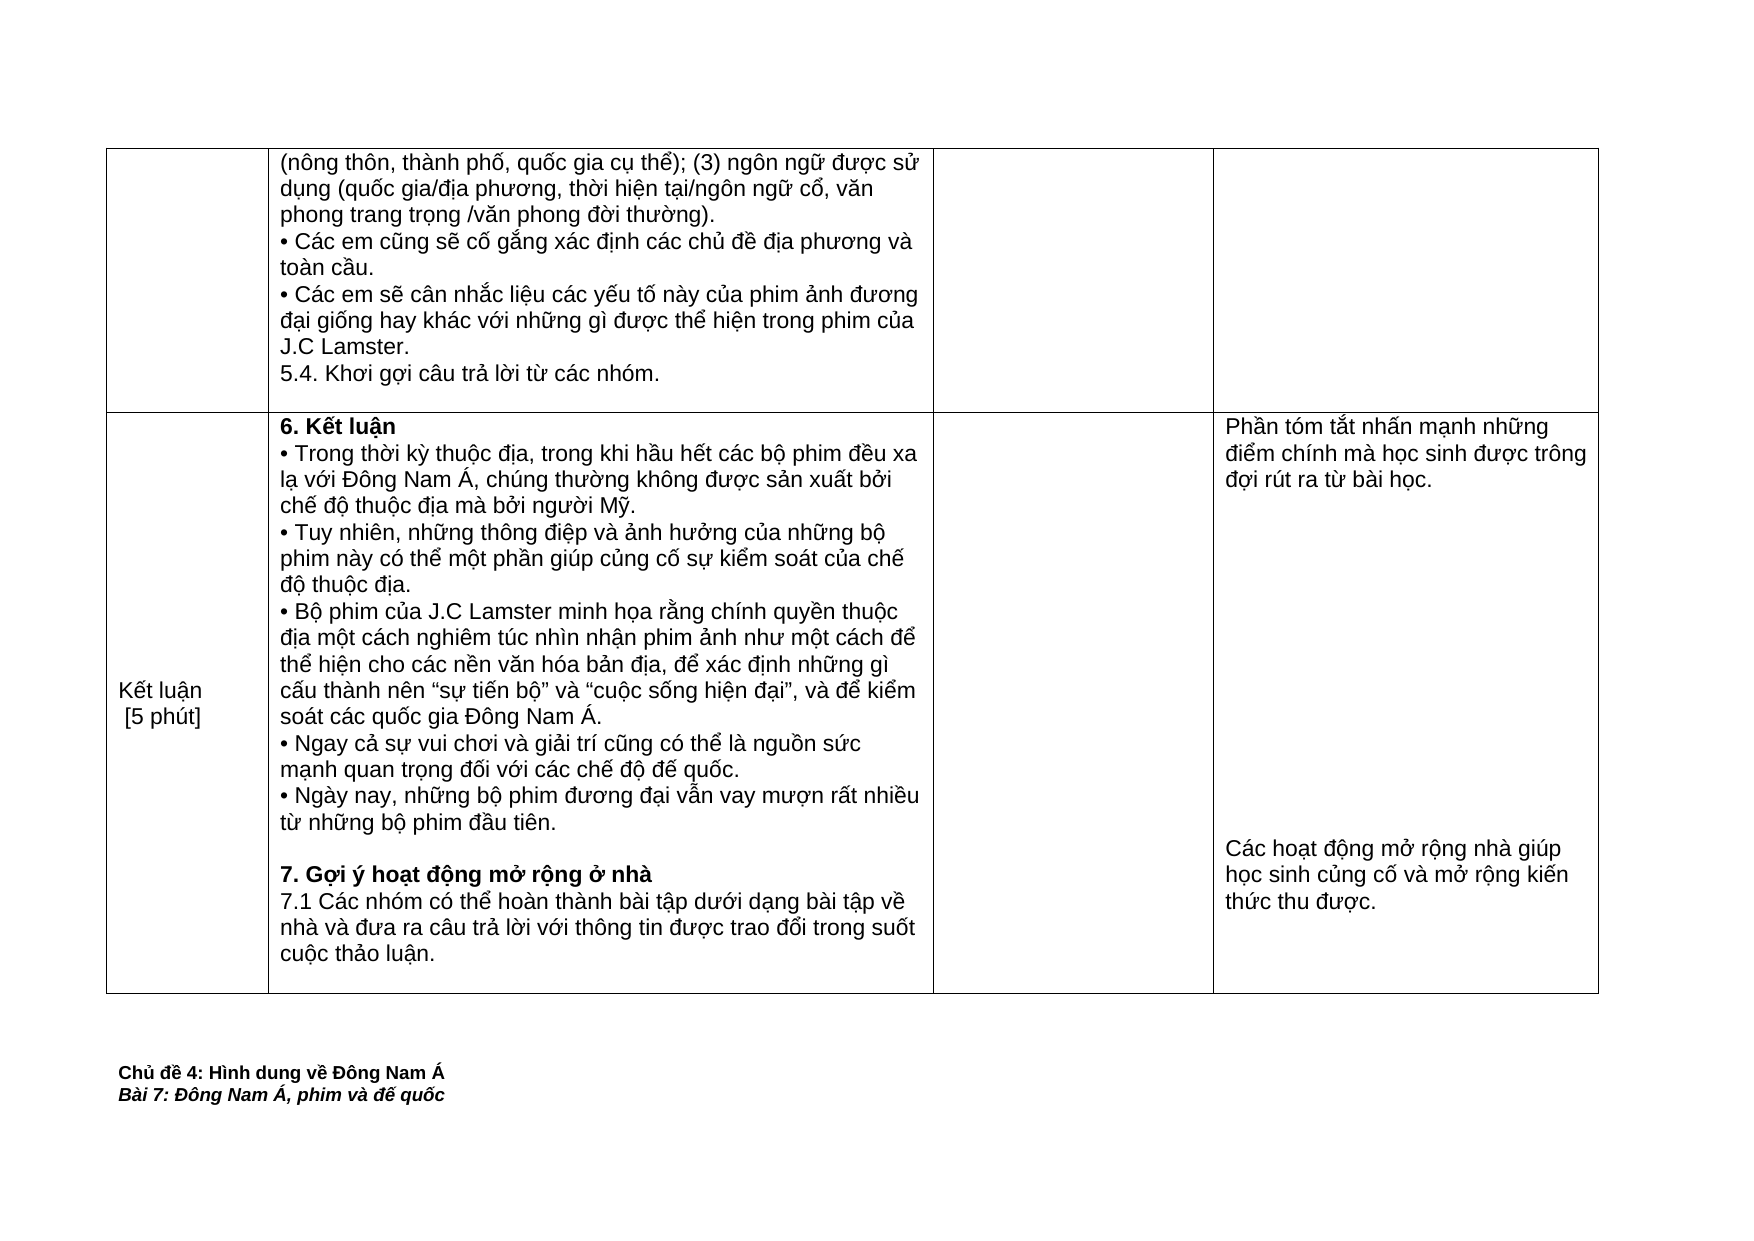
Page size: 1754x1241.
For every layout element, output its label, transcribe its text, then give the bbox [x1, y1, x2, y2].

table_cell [269, 149, 933, 412]
table_cell 6. Kết luận • Trong thời kỳ thuộc địa, trong khi hầu hết các bộ phim đều xa lạ với Đông Nam Á, chúng thường không được sản xuất bởi chế độ thuộc địa mà bởi người Mỹ. • Tuy nhiên, những thông điệp và ảnh hưởng của những bộ phim này có thể một phần giúp củng cố sự kiểm soát của chế độ thuộc địa. • Bộ phim của J.C Lamster minh họa rằng chính quyền thuộc địa một cách nghiêm túc nhìn nhận phim ảnh như một cách để thể hiện cho các nền văn hóa bản địa, để xác định những gì cấu thành nên “sự tiến bộ” và “cuộc sống hiện đại”, và để kiểm soát các quốc gia Đông Nam Á. • Ngay cả sự vui chơi và giải trí cũng có thể là nguồn sức mạnh quan trọng đối với các chế độ đế quốc. • Ngày nay, những bộ phim đương đại vẫn vay mượn rất nhiều từ những bộ phim đầu tiên. 7. Gợi ý hoạt động mở rộng ở nhà 7.1 Các nhóm có thể hoàn thành bài tập dưới dạng bài tập về nhà và đưa ra câu trả lời với thông tin được trao đổi trong suốt cuộc thảo luận. [269, 413, 933, 993]
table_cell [1214, 149, 1598, 412]
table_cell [934, 149, 1213, 412]
table_cell Phần tóm tắt nhấn mạnh những điểm chính mà học sinh được trông đợi rút ra từ bài học. Các hoạt động mở rộng nhà giúp học sinh củng cố và mở rộng kiến thức thu được. [1214, 413, 1598, 993]
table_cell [107, 149, 268, 412]
table_cell Kết luận [5 phút] [107, 413, 268, 993]
table_cell [934, 413, 1213, 993]
